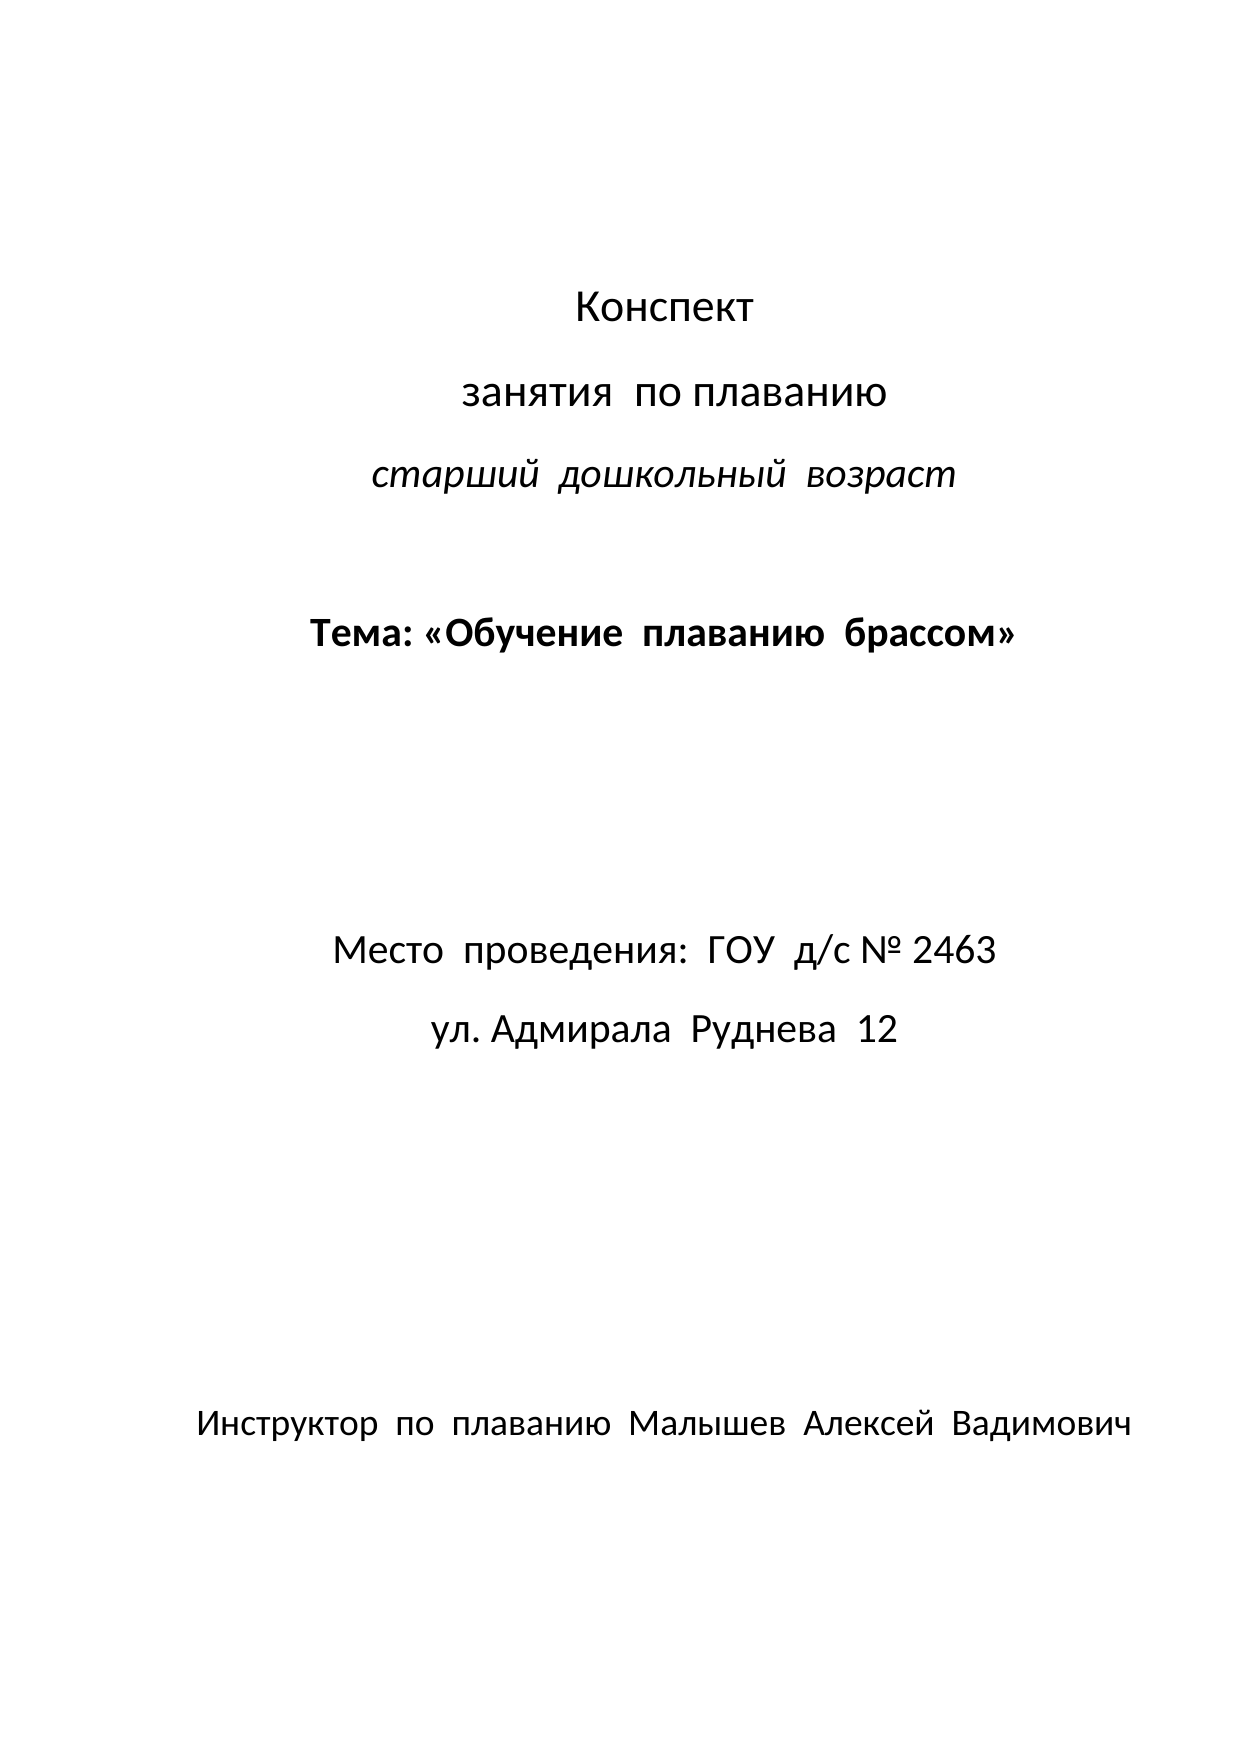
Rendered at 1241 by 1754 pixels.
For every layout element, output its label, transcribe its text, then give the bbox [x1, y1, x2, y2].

text Тема: «Обучение плаванию брассом» [177, 606, 1152, 657]
text Конспект [177, 277, 1152, 333]
text Инструктор по плаванию Малышев Алексей Вадимович [177, 1399, 1152, 1444]
text Место проведения: ГОУ д/с № 2463 [177, 923, 1152, 974]
text ул. Адмирала Руднева 12 [177, 1002, 1152, 1053]
text старший дошкольный возраст [177, 447, 1152, 498]
text занятия по плаванию [177, 362, 1152, 418]
